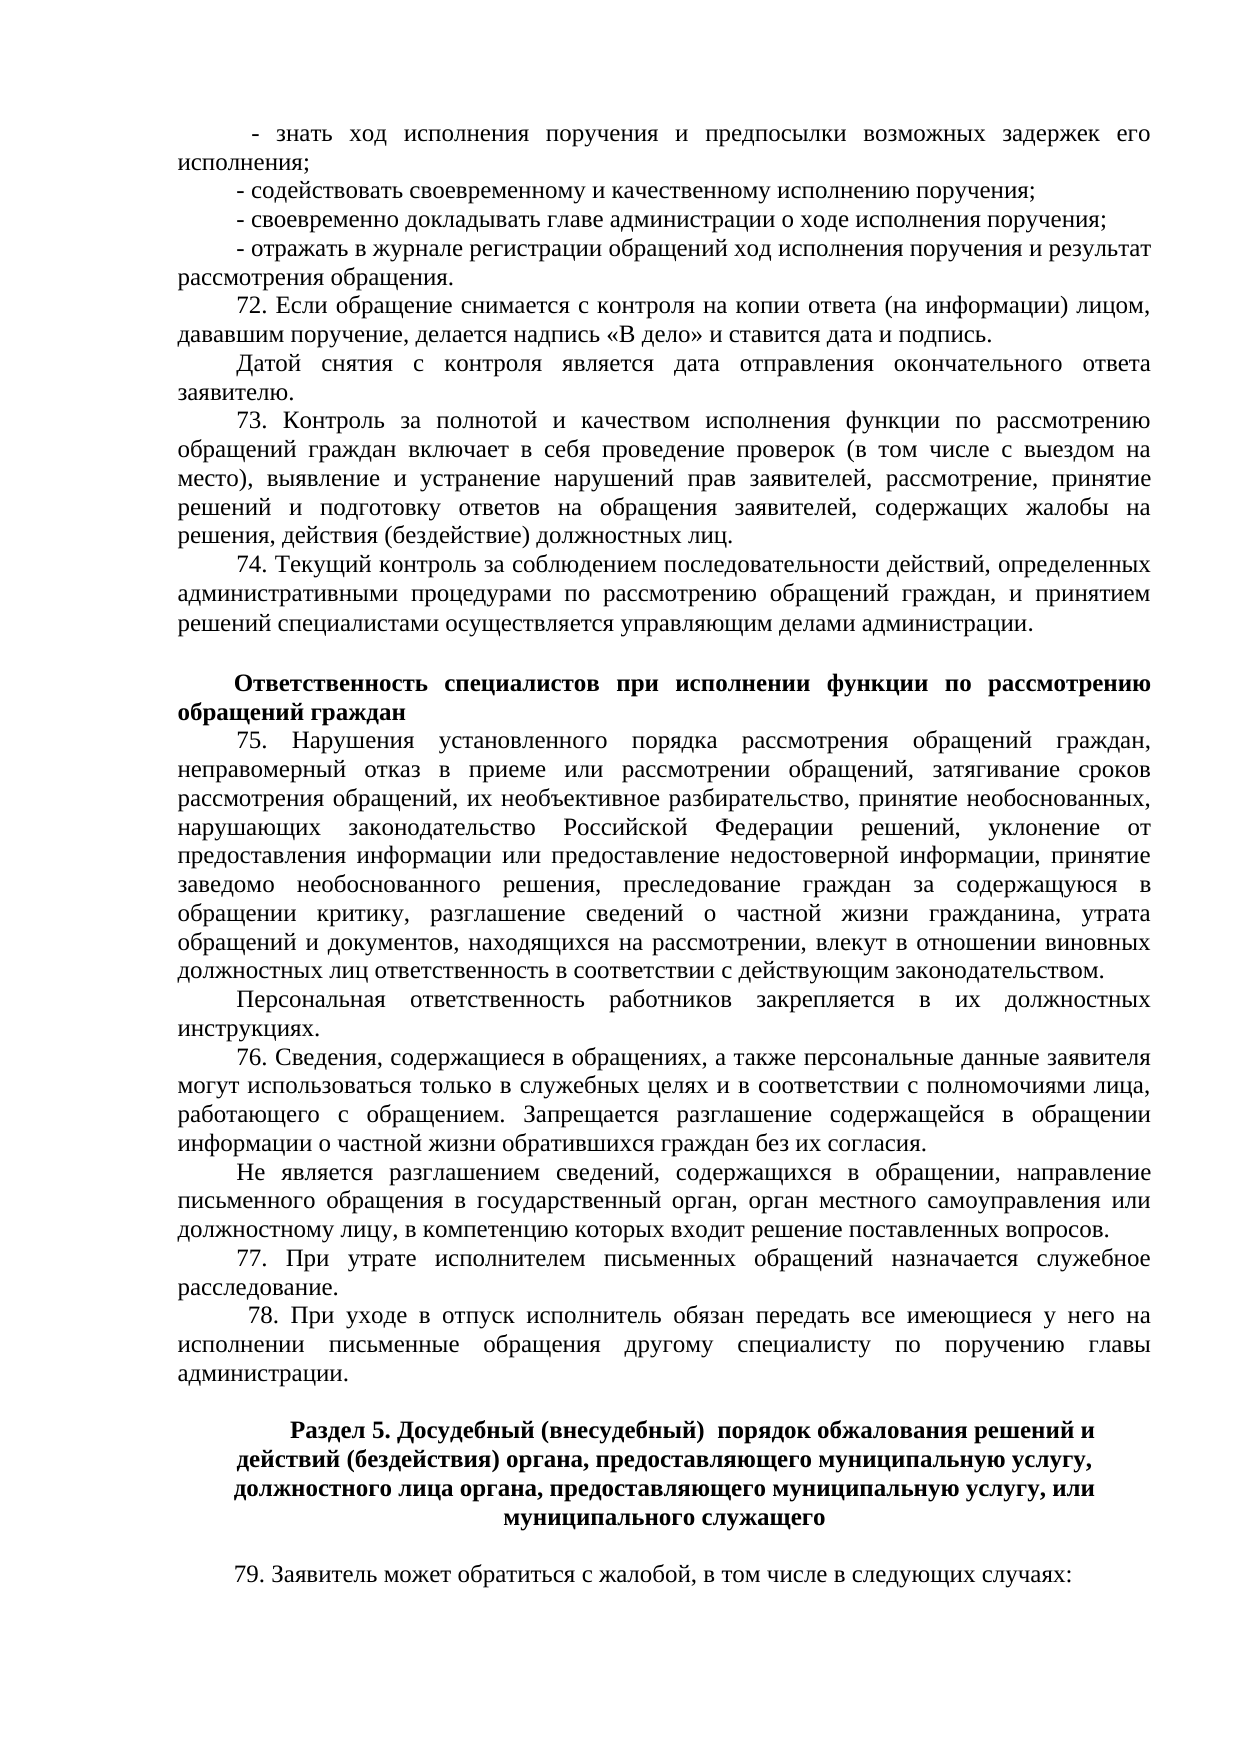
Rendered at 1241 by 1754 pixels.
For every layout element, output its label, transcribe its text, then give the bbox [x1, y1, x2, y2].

text 76. Сведения, содержащиеся в обращениях, а также персональные данные заявителя могут использоваться только в служебных целях и в соответствии с полномочиями лица, работающего с обращением. Запрещается разглашение содержащейся в обращении информации о частной жизни обратившихся граждан без их согласия. [177, 1042, 1152, 1157]
text Не является разглашением сведений, содержащихся в обращении, направление письменного обращения в государственный орган, орган местного самоуправления или должностному лицу, в компетенцию которых входит решение поставленных вопросов. [177, 1157, 1152, 1243]
text 72. Если обращение снимается с контроля на копии ответа (на информации) лицом, дававшим поручение, делается надпись «В дело» и ставится дата и подпись. [177, 291, 1152, 348]
text - содействовать своевременному и качественному исполнению поручения; [177, 176, 1152, 204]
text 75. Нарушения установленного порядка рассмотрения обращений граждан, неправомерный отказ в приеме или рассмотрении обращений, затягивание сроков рассмотрения обращений, их необъективное разбирательство, принятие необоснованных, нарушающих законодательство Российской Федерации решений, уклонение от предоставления информации или предоставление недостоверной информации, принятие заведомо необоснованного решения, преследование граждан за содержащуюся в обращении критику, разглашение сведений о частной жизни гражданина, утрата обращений и документов, находящихся на рассмотрении, влекут в отношении виновных должностных лиц ответственность в соответствии с действующим законодательством. [177, 725, 1152, 984]
text 74. Текущий контроль за соблюдением последовательности действий, определенных административными процедурами по рассмотрению обращений граждан, и принятием решений специалистами осуществляется управляющим делами администрации. [177, 549, 1152, 637]
text 79. Заявитель может обратиться с жалобой, в том числе в следующих случаях: [177, 1559, 1152, 1588]
text Персональная ответственность работников закрепляется в их должностных инструкциях. [177, 984, 1152, 1042]
text - знать ход исполнения поручения и предпосылки возможных задержек его исполнения; [177, 118, 1152, 176]
text 78. При уходе в отпуск исполнитель обязан передать все имеющиеся у него на исполнении письменные обращения другому специалисту по поручению главы администрации. [177, 1300, 1152, 1387]
text 77. При утрате исполнителем письменных обращений назначается служебное расследование. [177, 1243, 1152, 1300]
text - своевременно докладывать главе администрации о ходе исполнения поручения; [177, 204, 1152, 233]
text Датой снятия с контроля является дата отправления окончательного ответа заявителю. [177, 348, 1152, 406]
text Раздел 5. Досудебный (внесудебный) порядок обжалования решений и действий (бездействия) органа, предоставляющего муниципальную услугу, должностного лица органа, предоставляющего муниципальную услугу, или муниципального служащего [177, 1415, 1152, 1530]
text 73. Контроль за полнотой и качеством исполнения функции по рассмотрению обращений граждан включает в себя проведение проверок (в том числе с выездом на место), выявление и устранение нарушений прав заявителей, рассмотрение, принятие решений и подготовку ответов на обращения заявителей, содержащих жалобы на решения, действия (бездействие) должностных лиц. [177, 406, 1152, 549]
text - отражать в журнале регистрации обращений ход исполнения поручения и результат рассмотрения обращения. [177, 233, 1152, 291]
text Ответственность специалистов при исполнении функции по рассмотрению обращений граждан [177, 668, 1152, 725]
